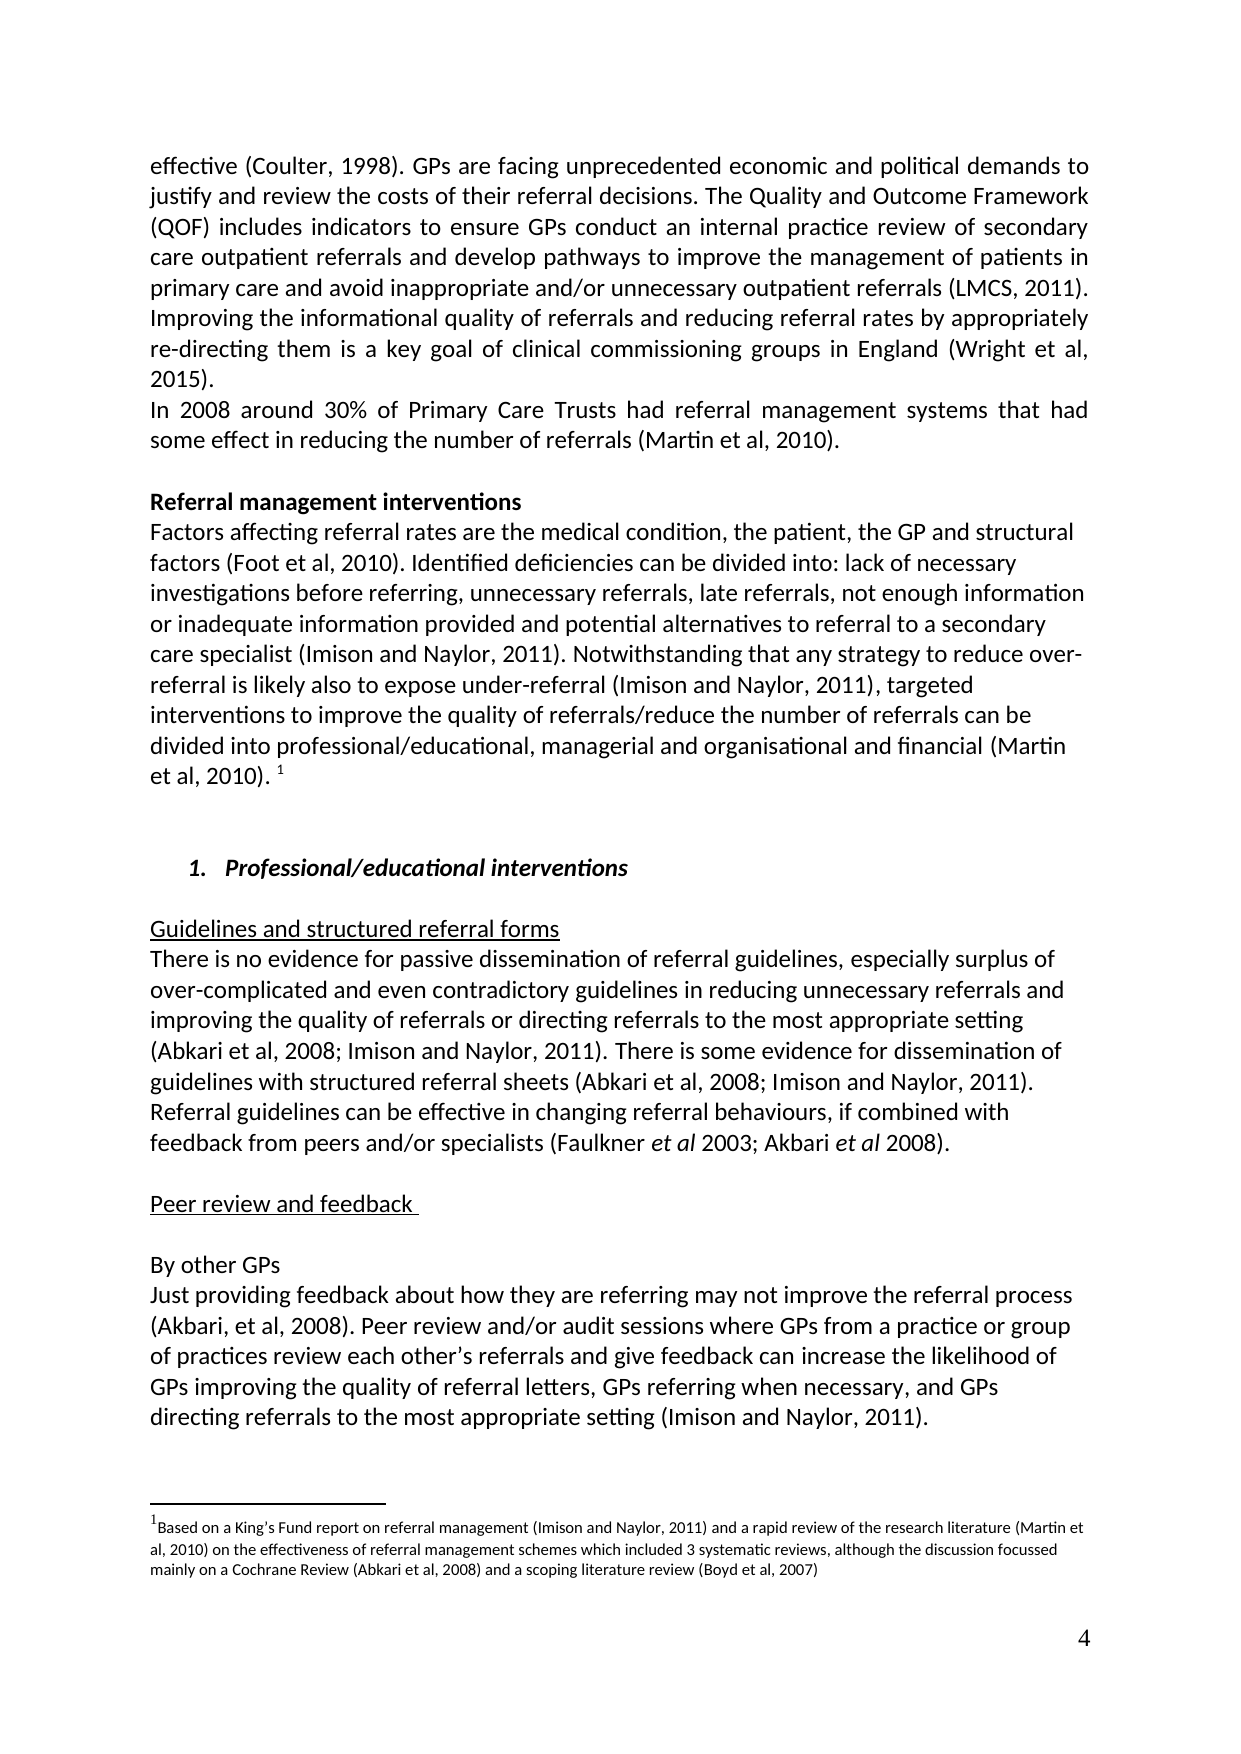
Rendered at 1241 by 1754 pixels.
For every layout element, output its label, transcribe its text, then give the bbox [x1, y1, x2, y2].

text In 2008 around 30% of Primary Care Trusts had referral management systems that had some effect in reducing the number of referrals (Martin et al, 2010). [150, 394, 1090, 455]
text Referral management interventions [150, 486, 1090, 516]
list Professional/educational interventions [187, 852, 1090, 882]
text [150, 150, 1090, 394]
text There is no evidence for passive dissemination of referral guidelines, especially surplus of over-complicated and even contradictory guidelines in reducing unnecessary referrals and improving the quality of referrals or directing referrals to the most appropriate setting (Abkari et al, 2008; Imison and Naylor, 2011). There is some evidence for dissemination of guidelines with structured referral sheets (Abkari et al, 2008; Imison and Naylor, 2011). Referral guidelines can be effective in changing referral behaviours, if combined with feedback from peers and/or specialists (Faulkner et al 2003; Akbari et al 2008). [150, 943, 1090, 1157]
text By other GPs [150, 1249, 1090, 1279]
text Just providing feedback about how they are referring may not improve the referral process (Akbari, et al, 2008). Peer review and/or audit sessions where GPs from a practice or group of practices review each other’s referrals and give feedback can increase the likelihood of GPs improving the quality of referral letters, GPs referring when necessary, and GPs directing referrals to the most appropriate setting (Imison and Naylor, 2011). [150, 1279, 1090, 1432]
text Peer review and feedback [150, 1188, 1090, 1218]
text Guidelines and structured referral forms [150, 913, 1090, 943]
text Factors affecting referral rates are the medical condition, the patient, the GP and structural factors (Foot et al, 2010). Identified deficiencies can be divided into: lack of necessary investigations before referring, unnecessary referrals, late referrals, not enough information or inadequate information provided and potential alternatives to referral to a secondary care specialist (Imison and Naylor, 2011). Notwithstanding that any strategy to reduce over-referral is likely also to expose under-referral (Imison and Naylor, 2011), targeted interventions to improve the quality of referrals/reduce the number of referrals can be divided into professional/educational, managerial and organisational and financial (Martin et al, 2010). [150, 516, 1090, 791]
